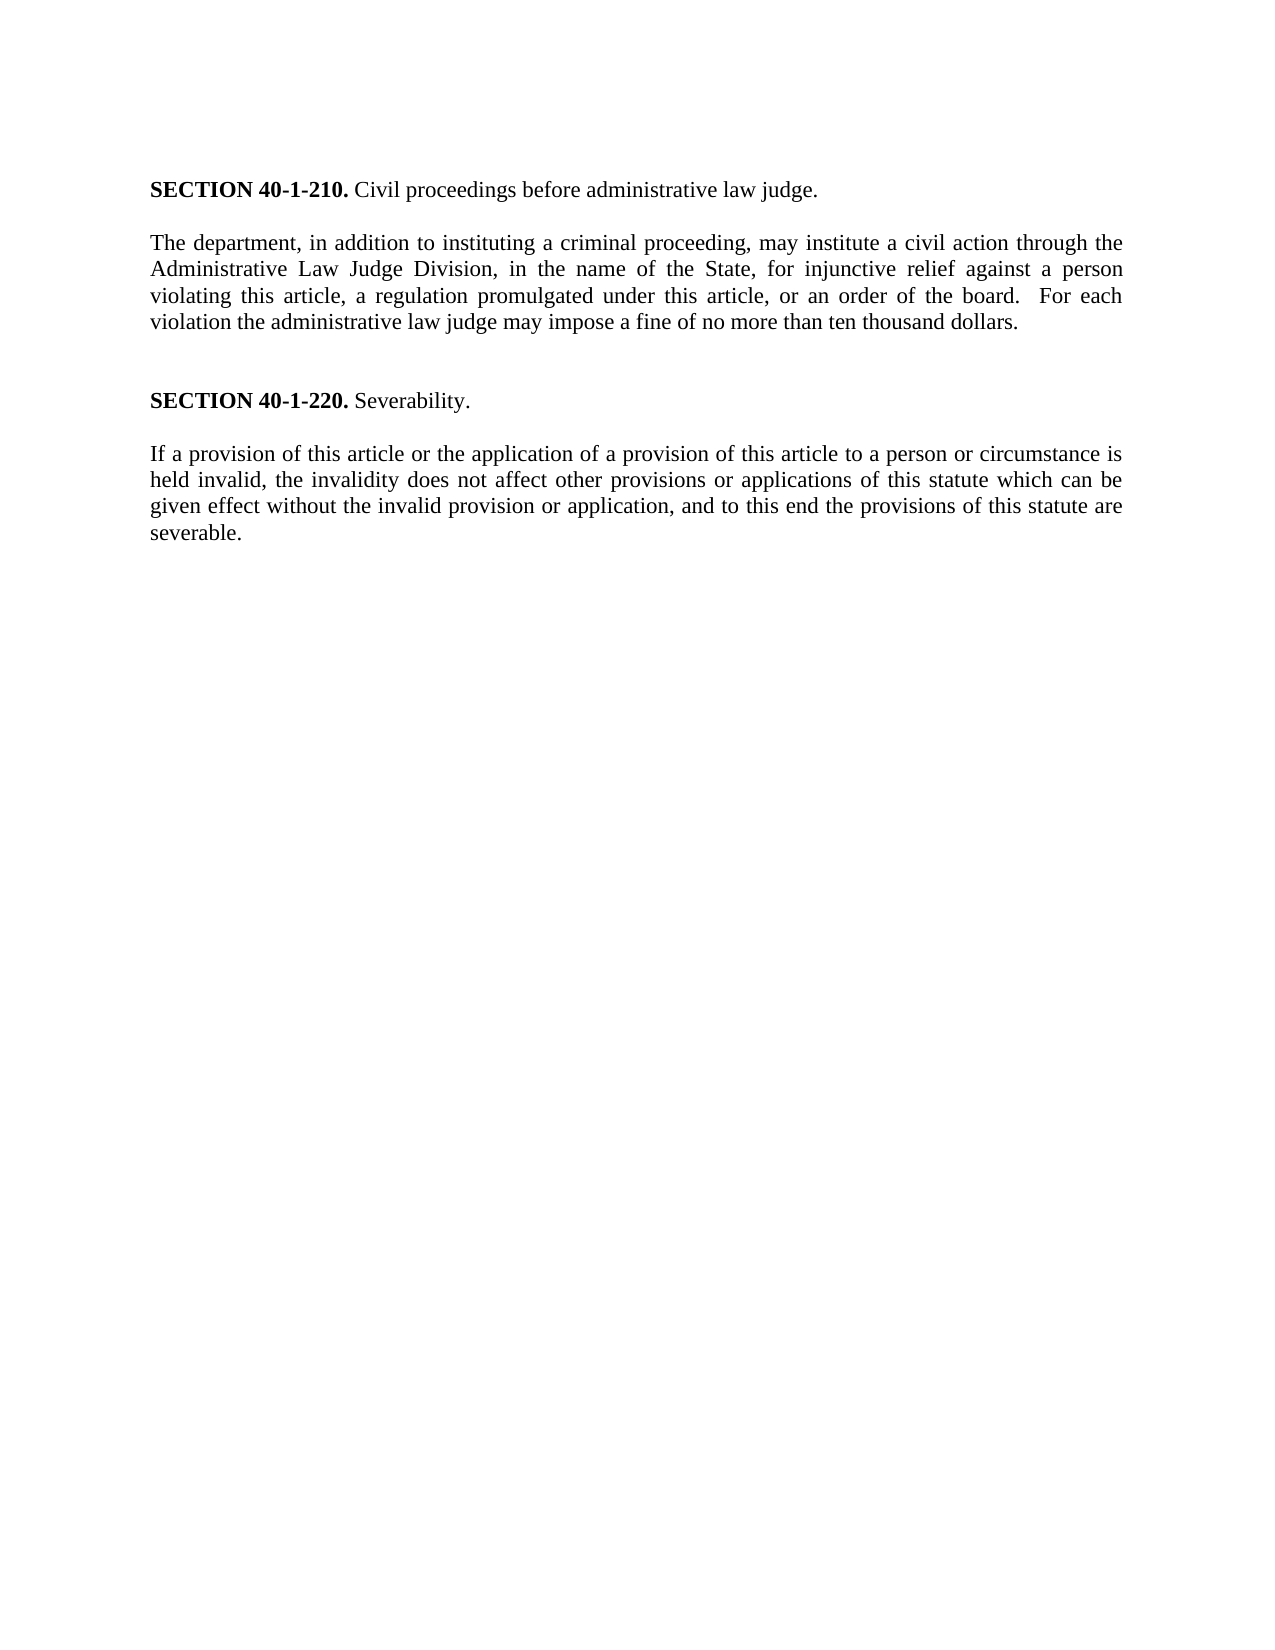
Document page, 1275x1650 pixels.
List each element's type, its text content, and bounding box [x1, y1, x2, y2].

text SECTION 40-1-210. Civil proceedings before administrative law judge. [150, 176, 1125, 203]
text If a provision of this article or the application of a provision of this article to a person or circumstance is held invalid, the invalidity does not affect other provisions or applications of this statute which can be given effect without the invalid provision or application, and to this end the provisions of this statute are severable. [150, 440, 1125, 545]
text SECTION 40-1-220. Severability. [150, 387, 1125, 413]
text The department, in addition to instituting a criminal proceeding, may institute a civil action through the Administrative Law Judge Division, in the name of the State, for injunctive relief against a person violating this article, a regulation promulgated under this article, or an order of the board. For each violation the administrative law judge may impose a fine of no more than ten thousand dollars. [150, 229, 1125, 334]
